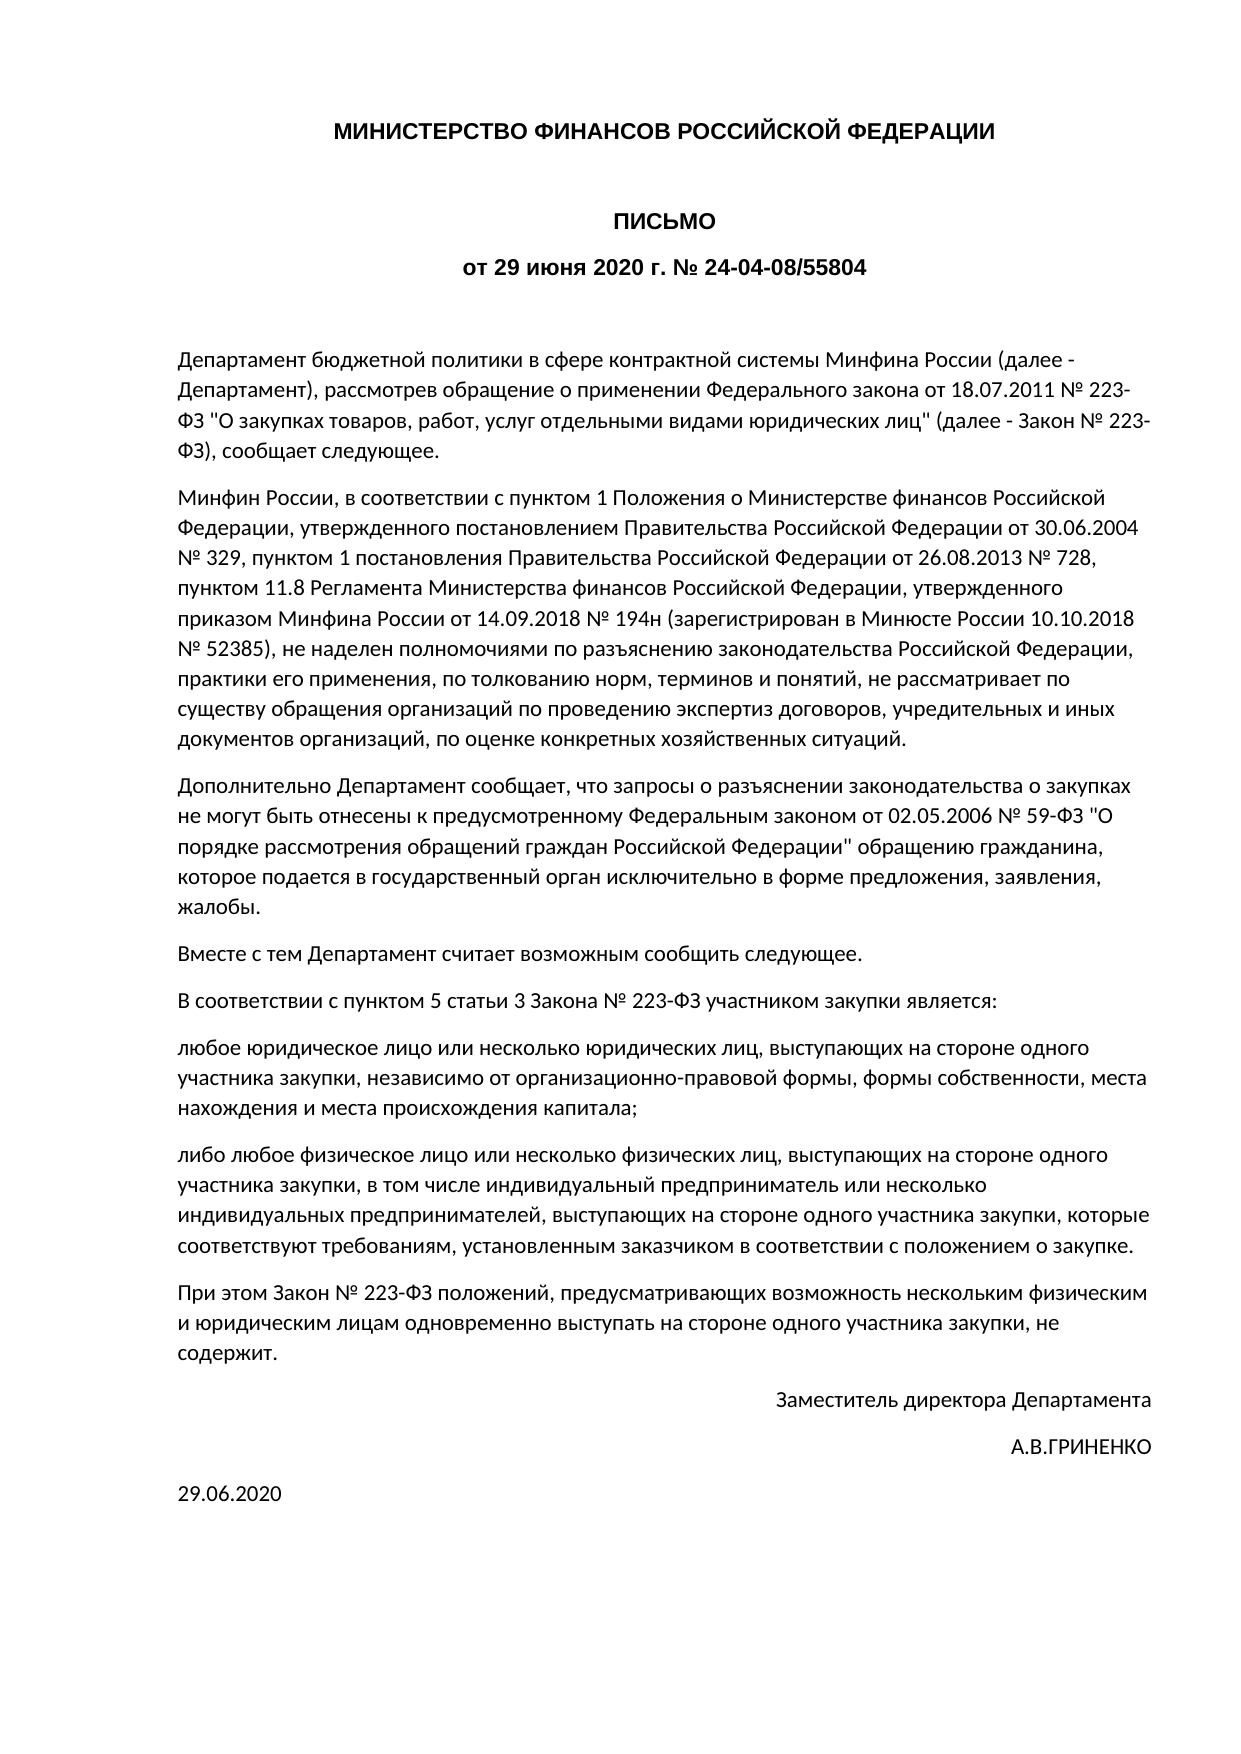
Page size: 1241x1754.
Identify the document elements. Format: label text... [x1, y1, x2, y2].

text либо любое физическое лицо или несколько физических лиц, выступающих на стороне одного участника закупки, в том числе индивидуальный предприниматель или несколько индивидуальных предпринимателей, выступающих на стороне одного участника закупки, которые соответствуют требованиям, установленным заказчиком в соответствии с положением о закупке. [177, 1140, 1152, 1259]
text от 29 июня 2020 г. № 24-04-08/55804 [177, 253, 1152, 280]
text Вместе с тем Департамент считает возможным сообщить следующее. [177, 939, 1152, 967]
text Департамент бюджетной политики в сфере контрактной системы Минфина России (далее - Департамент), рассмотрев обращение о применении Федерального закона от 18.07.2011 № 223-ФЗ "О закупках товаров, работ, услуг отдельными видами юридических лиц" (далее - Закон № 223-ФЗ), сообщает следующее. [177, 345, 1152, 464]
text При этом Закон № 223-ФЗ положений, предусматривающих возможность нескольким физическим и юридическим лицам одновременно выступать на стороне одного участника закупки, не содержит. [177, 1278, 1152, 1366]
text любое юридическое лицо или несколько юридических лиц, выступающих на стороне одного участника закупки, независимо от организационно-правовой формы, формы собственности, места нахождения и места происхождения капитала; [177, 1033, 1152, 1121]
text В соответствии с пунктом 5 статьи 3 Закона № 223-ФЗ участником закупки является: [177, 986, 1152, 1014]
text Минфин России, в соответствии с пунктом 1 Положения о Министерстве финансов Российской Федерации, утвержденного постановлением Правительства Российской Федерации от 30.06.2004 № 329, пунктом 1 постановления Правительства Российской Федерации от 26.08.2013 № 728, пунктом 11.8 Регламента Министерства финансов Российской Федерации, утвержденного приказом Минфина России от 14.09.2018 № 194н (зарегистрирован в Минюсте России 10.10.2018 № 52385), не наделен полномочиями по разъяснению законодательства Российской Федерации, практики его применения, по толкованию норм, терминов и понятий, не рассматривает по существу обращения организаций по проведению экспертиз договоров, учредительных и иных документов организаций, по оценке конкретных хозяйственных ситуаций. [177, 483, 1152, 753]
text Дополнительно Департамент сообщает, что запросы о разъяснении законодательства о закупках не могут быть отнесены к предусмотренному Федеральным законом от 02.05.2006 № 59-ФЗ "О порядке рассмотрения обращений граждан Российской Федерации" обращению гражданина, которое подается в государственный орган исключительно в форме предложения, заявления, жалобы. [177, 771, 1152, 920]
text МИНИСТЕРСТВО ФИНАНСОВ РОССИЙСКОЙ ФЕДЕРАЦИИ [177, 118, 1152, 144]
text ПИСЬМО [177, 208, 1152, 235]
text Заместитель директора Департамента [177, 1385, 1152, 1413]
text 29.06.2020 [177, 1479, 1152, 1507]
text А.В.ГРИНЕНКО [177, 1432, 1152, 1460]
